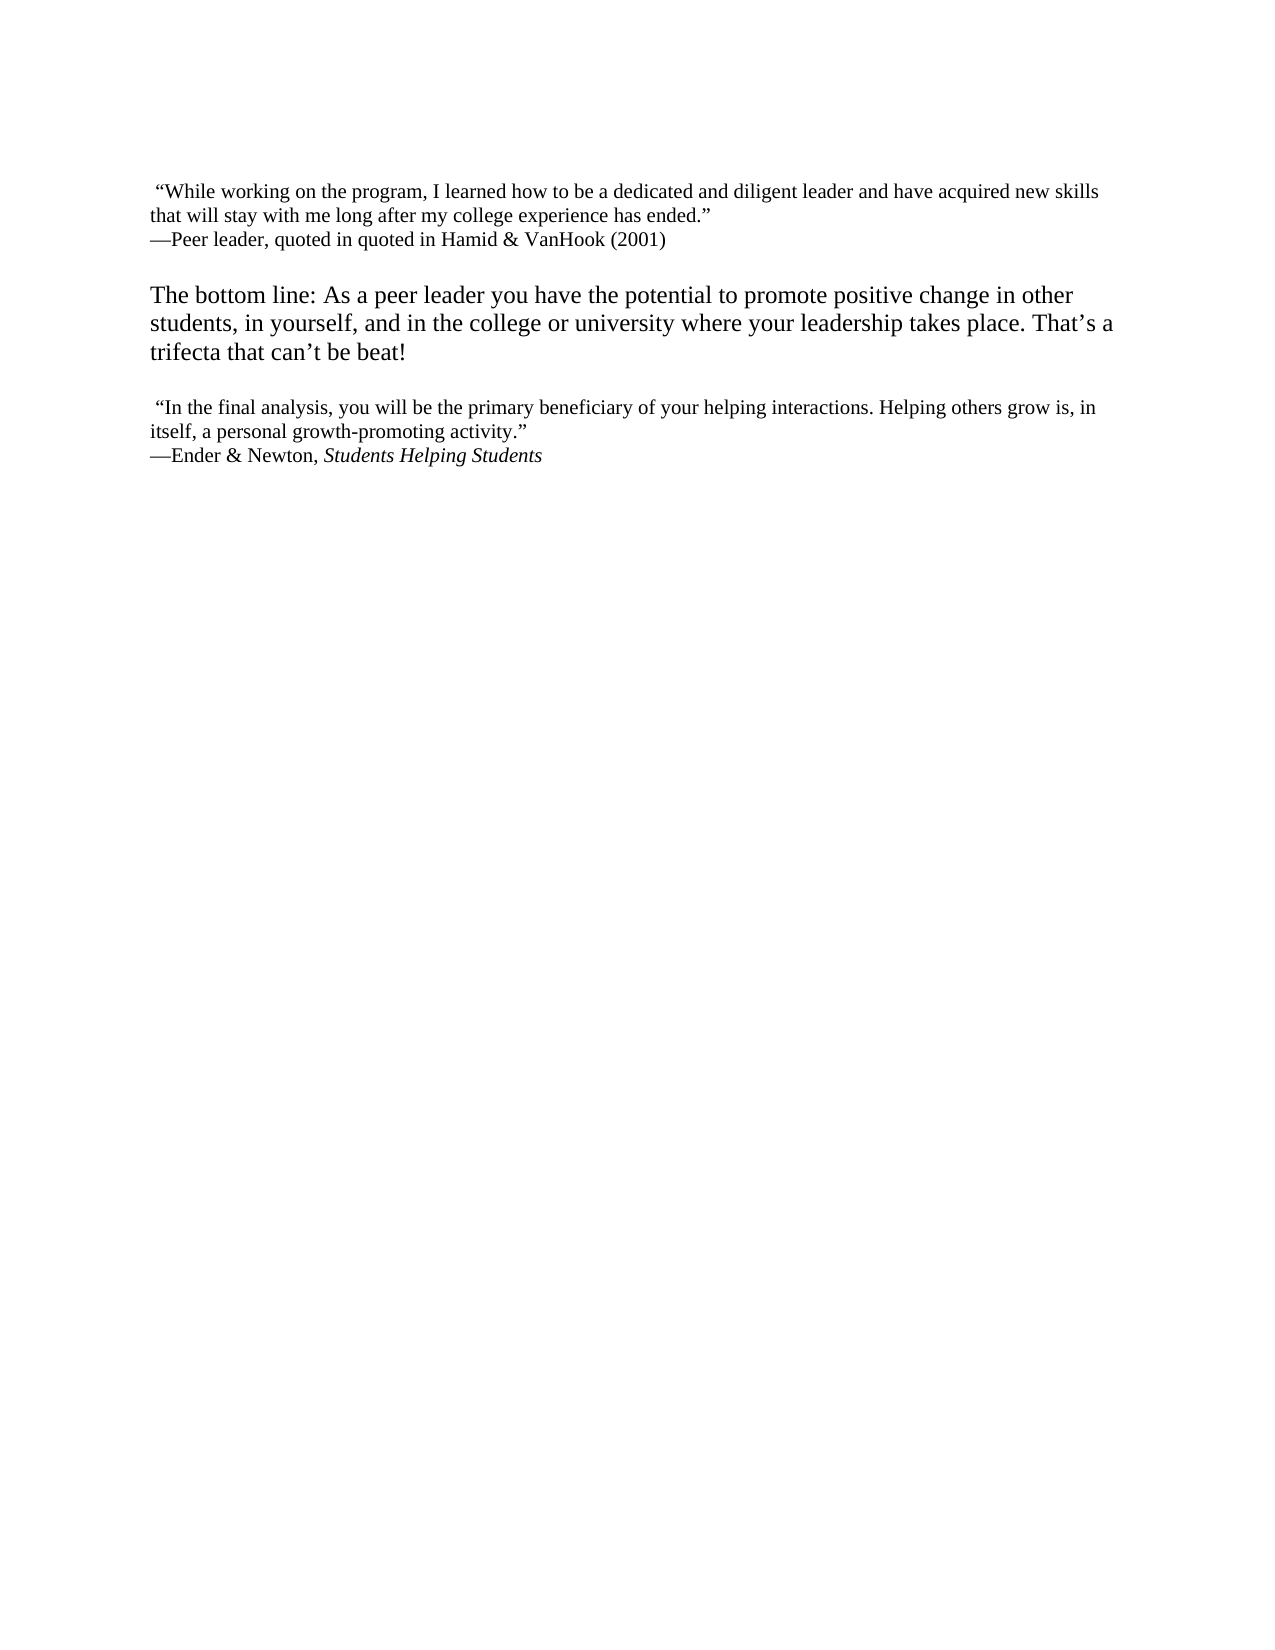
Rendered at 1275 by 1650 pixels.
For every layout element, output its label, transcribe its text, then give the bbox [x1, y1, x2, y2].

text The bottom line: As a peer leader you have the potential to promote positive change in other students, in yourself, and in the college or university where your leadership takes place. That’s a trifecta that can’t be beat! [150, 280, 1125, 366]
text —Ender & Newton, Students Helping Students [150, 443, 1125, 467]
text “While working on the program, I learned how to be a dedicated and diligent leader and have acquired new skills that will stay with me long after my college experience has ended.” [150, 179, 1125, 227]
text —Peer leader, quoted in quoted in Hamid & VanHook (2001) [150, 227, 1125, 251]
text “In the final analysis, you will be the primary beneficiary of your helping interactions. Helping others grow is, in itself, a personal growth-promoting activity.” [150, 395, 1125, 443]
